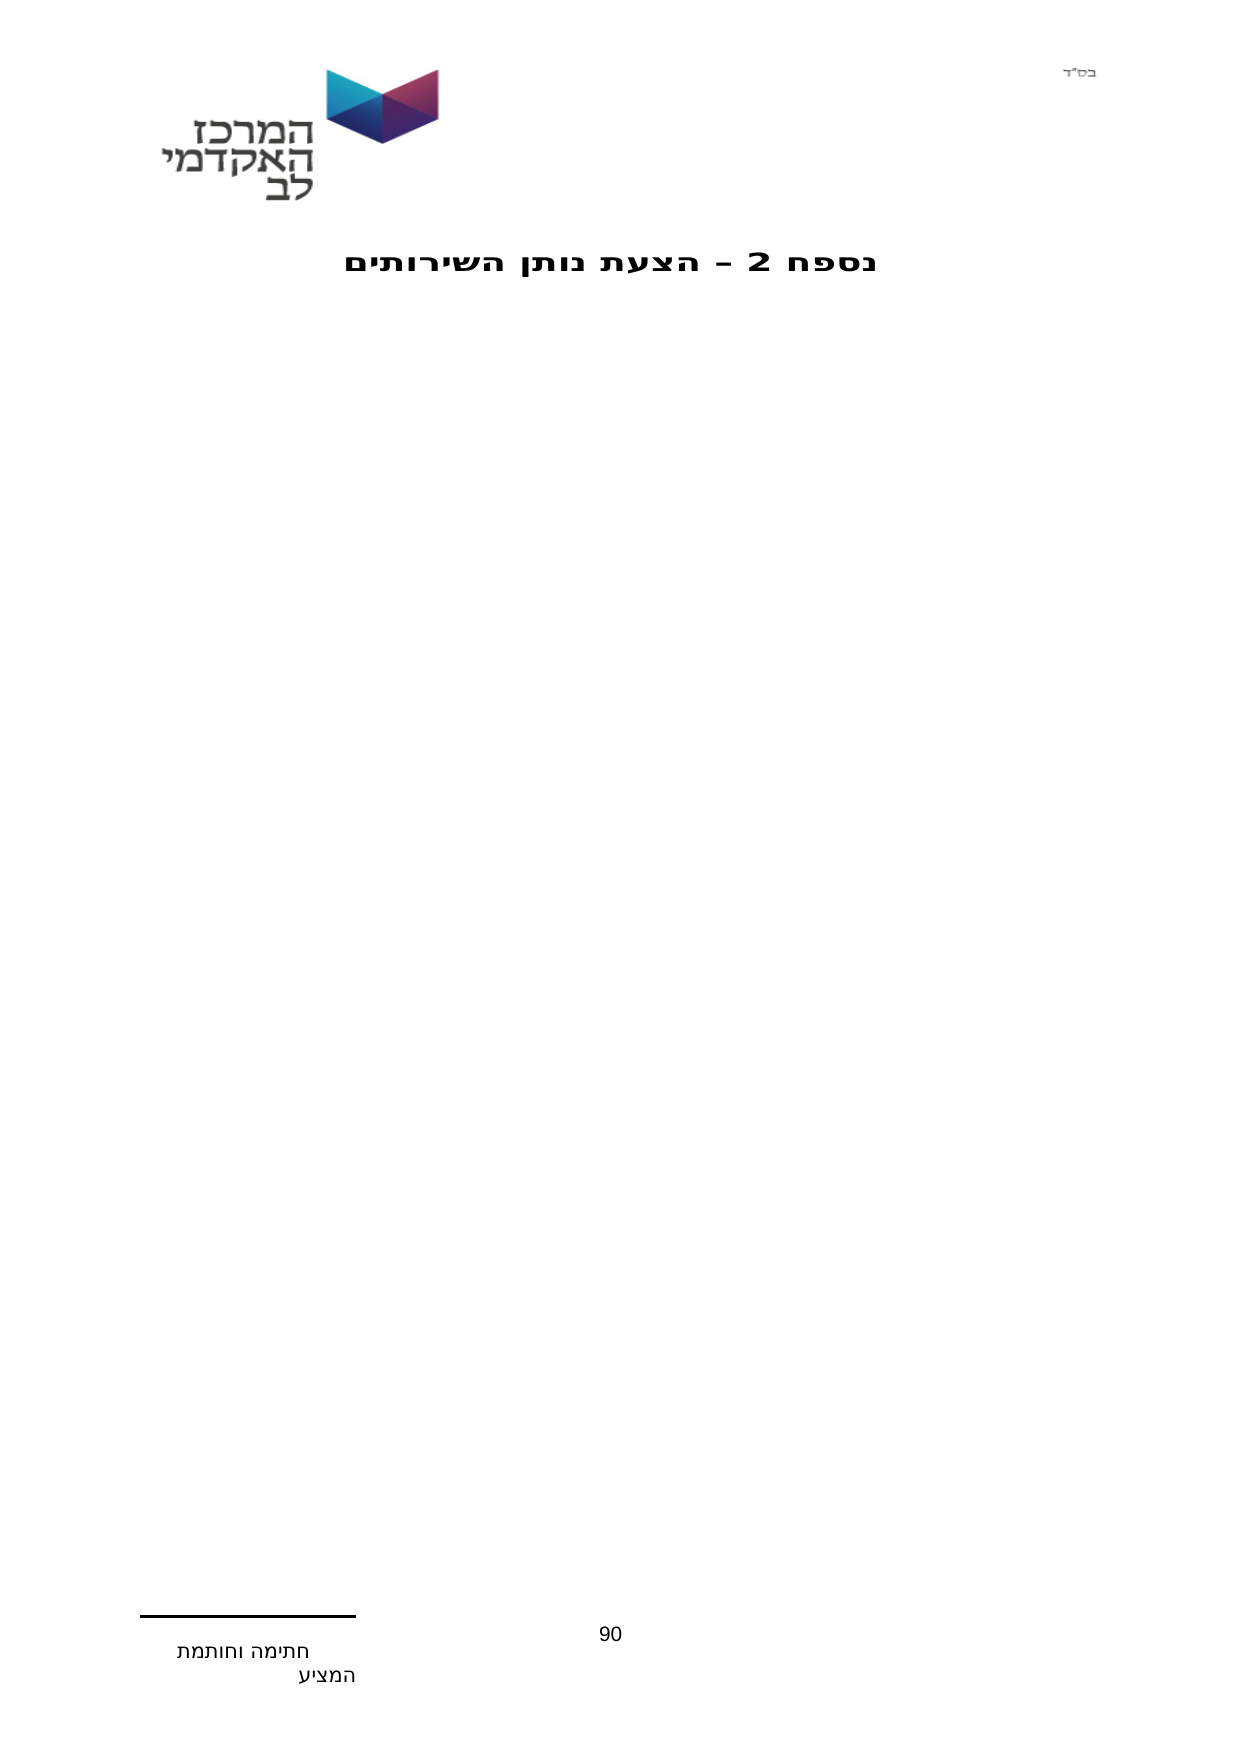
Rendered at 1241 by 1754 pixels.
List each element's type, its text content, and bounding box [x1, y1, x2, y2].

text נספח 2 – הצעת נותן השירותים [187, 248, 1034, 277]
picture [85, 9, 1175, 220]
